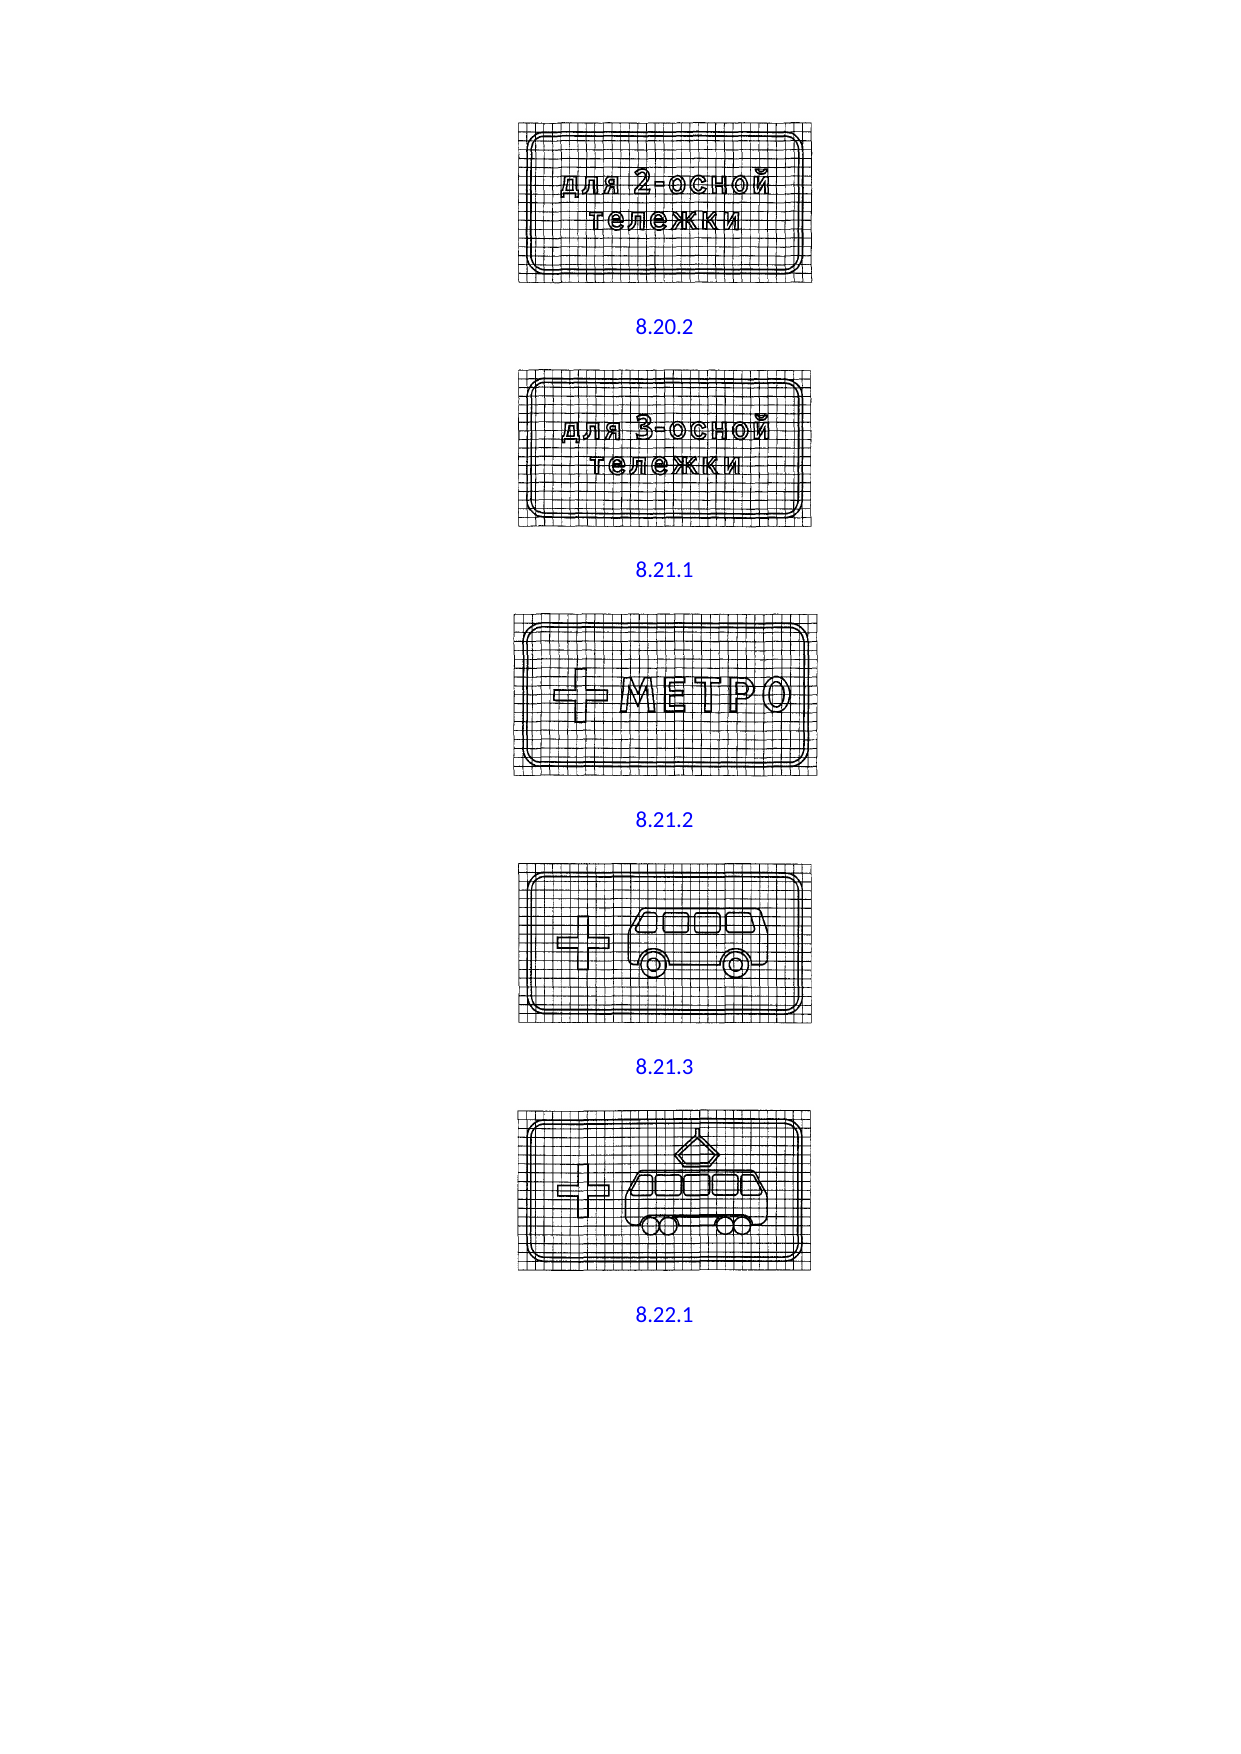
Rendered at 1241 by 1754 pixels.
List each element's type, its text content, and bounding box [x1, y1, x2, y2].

picture [515, 118, 814, 284]
text 8.22.1 [177, 1300, 1152, 1328]
picture [515, 367, 814, 528]
picture [515, 1107, 814, 1272]
text 8.21.3 [177, 1052, 1152, 1080]
text 8.21.2 [177, 805, 1152, 833]
text 8.20.2 [177, 312, 1152, 340]
picture [516, 861, 813, 1024]
picture [510, 611, 819, 777]
text 8.21.1 [177, 555, 1152, 583]
